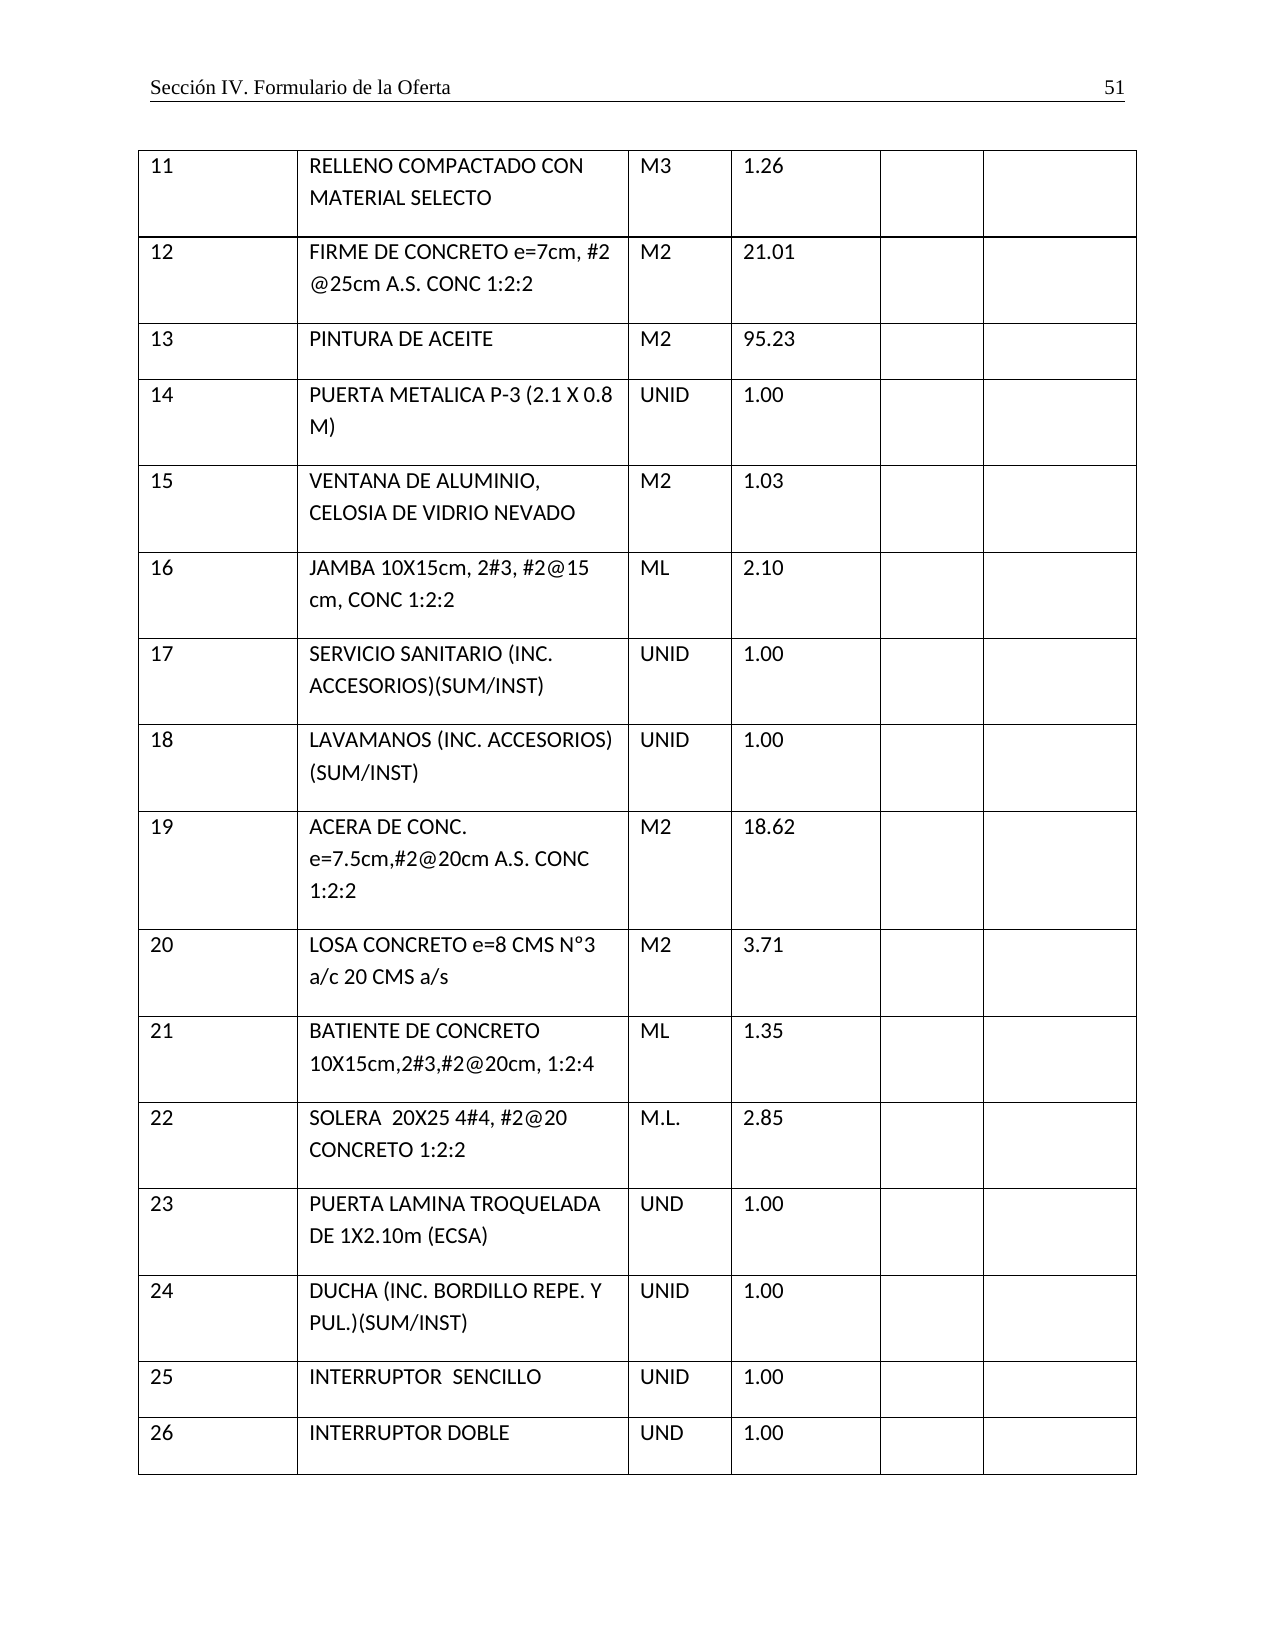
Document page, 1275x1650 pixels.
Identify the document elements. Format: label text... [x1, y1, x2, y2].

table_cell [984, 466, 1136, 552]
table_cell [881, 812, 983, 929]
table_cell 2.85 [732, 1103, 880, 1188]
table_cell [881, 1276, 983, 1361]
table_cell FIRME DE CONCRETO e=7cm, #2 @25cm A.S. CONC 1:2:2 [298, 238, 628, 323]
table_cell 1.03 [732, 466, 880, 552]
table_cell 1.35 [732, 1017, 880, 1102]
table_cell PINTURA DE ACEITE [298, 324, 628, 379]
table_cell UNID [629, 380, 731, 465]
table_cell 17 [139, 639, 297, 724]
table_cell PUERTA METALICA P-3 (2.1 X 0.8 M) [298, 380, 628, 465]
table_cell [881, 1017, 983, 1102]
table_cell UNID [629, 725, 731, 811]
table_cell 2.10 [732, 553, 880, 638]
table_cell LOSA CONCRETO e=8 CMS Nº3 a/c 20 CMS a/s [298, 930, 628, 1016]
table_cell DUCHA (INC. BORDILLO REPE. Y PUL.)(SUM/INST) [298, 1276, 628, 1361]
table_cell [881, 380, 983, 465]
table_cell [984, 1017, 1136, 1102]
table_cell UNID [629, 639, 731, 724]
table_cell [984, 151, 1136, 236]
table_cell INTERRUPTOR SENCILLO [298, 1362, 628, 1417]
table_cell 1.00 [732, 1189, 880, 1275]
table_cell UND [629, 1418, 731, 1473]
table_cell M2 [629, 238, 731, 323]
table_cell ACERA DE CONC. e=7.5cm,#2@20cm A.S. CONC 1:2:2 [298, 812, 628, 929]
table_cell 13 [139, 324, 297, 379]
table_cell [881, 1103, 983, 1188]
table_cell UNID [629, 1362, 731, 1417]
table_cell [984, 1189, 1136, 1275]
table_cell M2 [629, 324, 731, 379]
table_cell [881, 1362, 983, 1417]
table_cell [881, 466, 983, 552]
table_cell [984, 725, 1136, 811]
table_cell BATIENTE DE CONCRETO 10X15cm,2#3,#2@20cm, 1:2:4 [298, 1017, 628, 1102]
table_cell M3 [629, 151, 731, 236]
table_cell [881, 324, 983, 379]
table_cell VENTANA DE ALUMINIO, CELOSIA DE VIDRIO NEVADO [298, 466, 628, 552]
table_cell 18.62 [732, 812, 880, 929]
table_cell 19 [139, 812, 297, 929]
table_cell [881, 639, 983, 724]
table_cell 23 [139, 1189, 297, 1275]
table_cell [881, 930, 983, 1016]
table_cell 1.00 [732, 639, 880, 724]
table_cell [984, 812, 1136, 929]
table_cell 21.01 [732, 238, 880, 323]
table_cell UND [629, 1189, 731, 1275]
table_cell [881, 1189, 983, 1275]
table_cell 15 [139, 466, 297, 552]
table_cell [984, 1362, 1136, 1417]
table_cell [984, 324, 1136, 379]
table_cell RELLENO COMPACTADO CON MATERIAL SELECTO [298, 151, 628, 236]
table_cell [881, 553, 983, 638]
table_cell M2 [629, 930, 731, 1016]
table_cell [984, 380, 1136, 465]
table_cell M2 [629, 812, 731, 929]
table_cell 11 [139, 151, 297, 236]
table_cell [984, 1103, 1136, 1188]
table_cell [881, 238, 983, 323]
table_cell 1.00 [732, 380, 880, 465]
table_cell SERVICIO SANITARIO (INC. ACCESORIOS)(SUM/INST) [298, 639, 628, 724]
table_cell [881, 151, 983, 236]
table_cell LAVAMANOS (INC. ACCESORIOS) (SUM/INST) [298, 725, 628, 811]
table_cell [984, 639, 1136, 724]
table_cell SOLERA 20X25 4#4, #2@20 CONCRETO 1:2:2 [298, 1103, 628, 1188]
table_cell [984, 930, 1136, 1016]
table_cell 1.00 [732, 725, 880, 811]
table_cell 1.00 [732, 1362, 880, 1417]
table_cell PUERTA LAMINA TROQUELADA DE 1X2.10m (ECSA) [298, 1189, 628, 1275]
table_cell M2 [629, 466, 731, 552]
table_cell 14 [139, 380, 297, 465]
table_cell 22 [139, 1103, 297, 1188]
table_cell 16 [139, 553, 297, 638]
table_cell ML [629, 553, 731, 638]
table_cell INTERRUPTOR DOBLE [298, 1418, 628, 1473]
table_cell [881, 1418, 983, 1473]
table_cell [984, 553, 1136, 638]
table_cell M.L. [629, 1103, 731, 1188]
table_cell 26 [139, 1418, 297, 1473]
table_cell 3.71 [732, 930, 880, 1016]
table_cell 95.23 [732, 324, 880, 379]
table_cell [984, 1276, 1136, 1361]
table_cell 21 [139, 1017, 297, 1102]
table_cell 25 [139, 1362, 297, 1417]
table_cell [984, 1418, 1136, 1473]
table_cell [984, 238, 1136, 323]
table_cell UNID [629, 1276, 731, 1361]
table_cell 1.00 [732, 1418, 880, 1473]
table_cell [881, 725, 983, 811]
table_cell 24 [139, 1276, 297, 1361]
table_cell 18 [139, 725, 297, 811]
table_cell 20 [139, 930, 297, 1016]
table_cell 1.00 [732, 1276, 880, 1361]
table_cell JAMBA 10X15cm, 2#3, #2@15 cm, CONC 1:2:2 [298, 553, 628, 638]
table_cell 12 [139, 238, 297, 323]
table_cell ML [629, 1017, 731, 1102]
table_cell 1.26 [732, 151, 880, 236]
